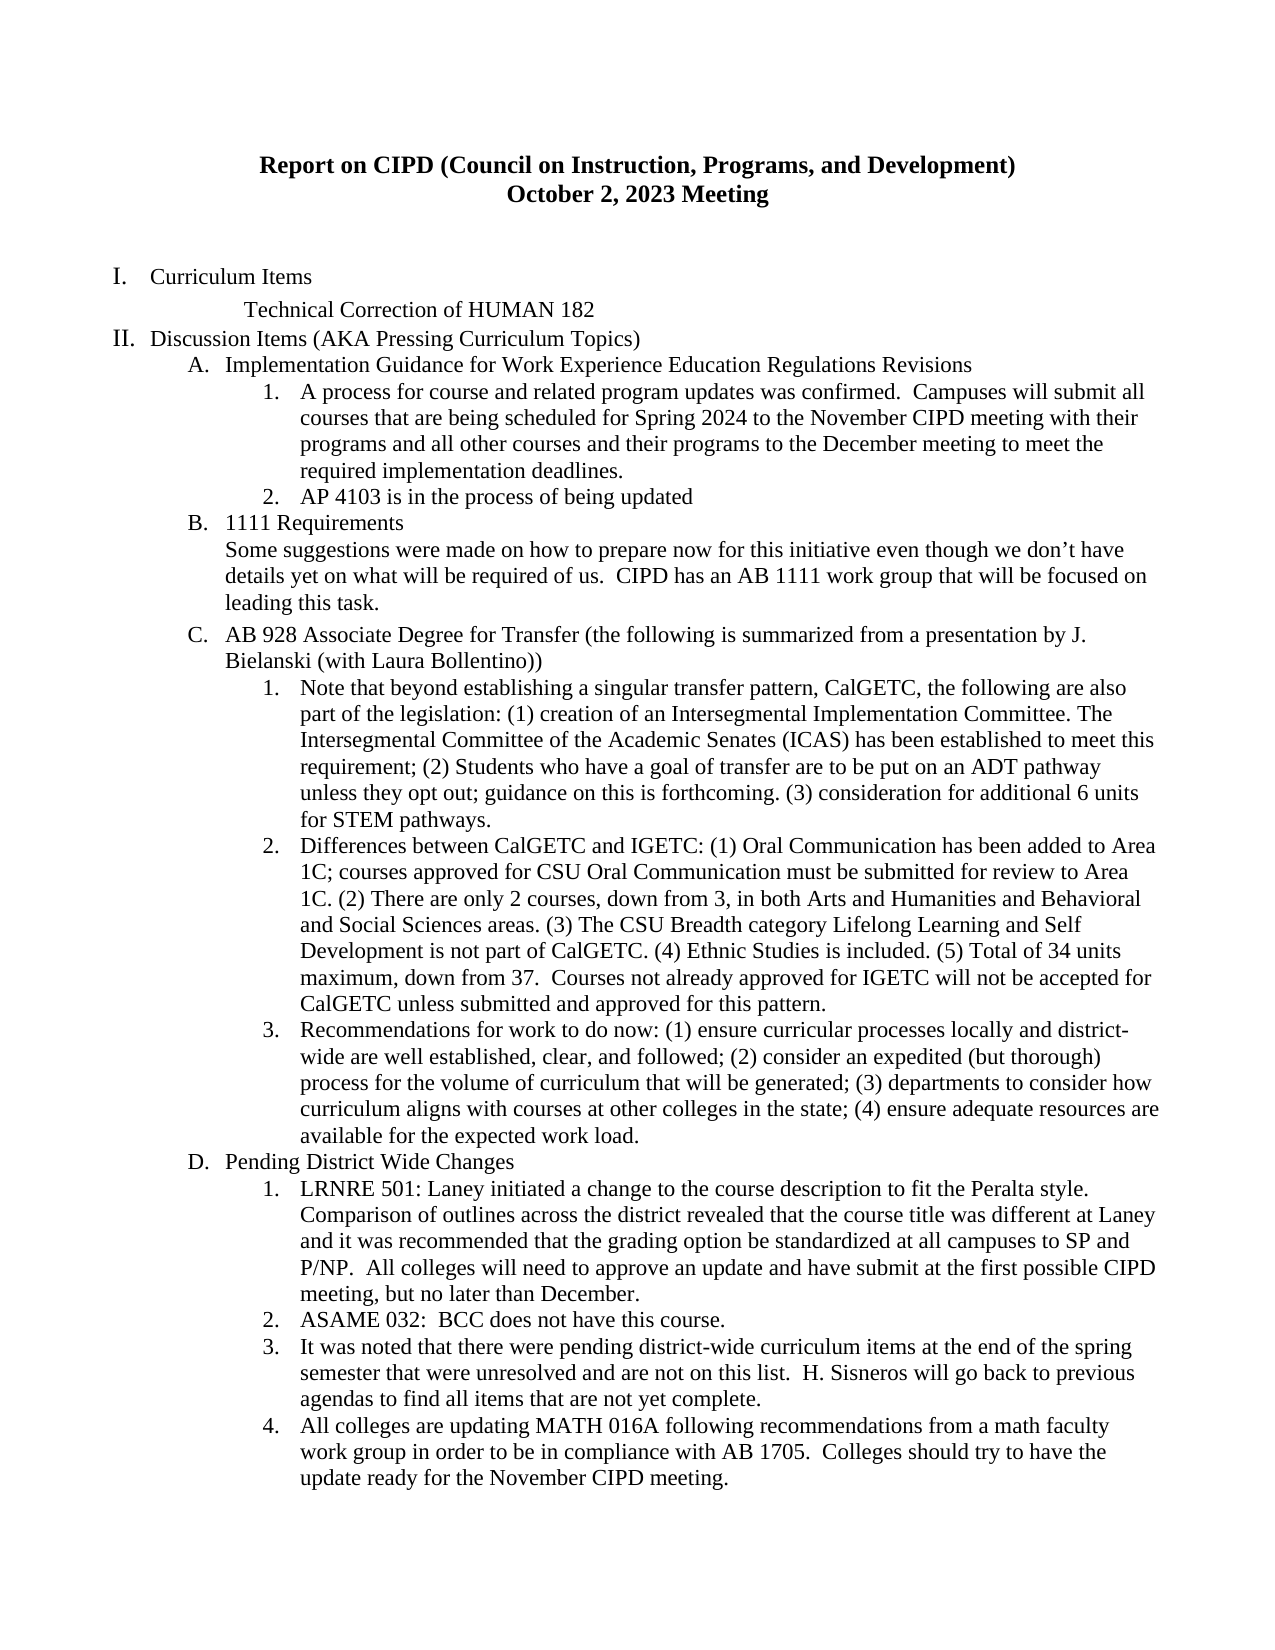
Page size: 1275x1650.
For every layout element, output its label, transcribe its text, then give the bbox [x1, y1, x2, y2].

text Report on CIPD (Council on Instruction, Programs, and Development) [112, 150, 1162, 179]
text October 2, 2023 Meeting [112, 179, 1162, 207]
list ASAME 032: BCC does not have this course. [262, 1306, 1162, 1333]
list All colleges are updating MATH 016A following recommendations from a math faculty work group in order to be in compliance with AB 1705. Colleges should try to have the update ready for the November CIPD meeting. [262, 1412, 1162, 1491]
list A process for course and related program updates was confirmed. Campuses will submit all courses that are being scheduled for Spring 2024 to the November CIPD meeting with their programs and all other courses and their programs to the December meeting to meet the required implementation deadlines. [262, 378, 1162, 483]
text Technical Correction of HUMAN 182 [187, 296, 1162, 323]
list Pending District Wide Changes [187, 1148, 1162, 1174]
list LRNRE 501: Laney initiated a change to the course description to fit the Peralta style. Comparison of outlines across the district revealed that the course title was different at Laney and it was recommended that the grading option be standardized at all campuses to SP and P/NP. All colleges will need to approve an update and have submit at the first possible CIPD meeting, but no later than December. [262, 1174, 1162, 1306]
list Implementation Guidance for Work Experience Education Regulations Revisions [187, 351, 1162, 378]
subtitle Curriculum Items [112, 261, 1162, 290]
list Some suggestions were made on how to prepare now for this initiative even though we don’t have details yet on what will be required of us. CIPD has an AB 1111 work group that will be focused on leading this task. [225, 536, 1162, 615]
list Discussion Items (AKA Pressing Curriculum Topics) [112, 323, 1162, 351]
list It was noted that there were pending district-wide curriculum items at the end of the spring semester that were unresolved and are not on this list. H. Sisneros will go back to previous agendas to find all items that are not yet complete. [262, 1333, 1162, 1412]
list Differences between CalGETC and IGETC: (1) Oral Communication has been added to Area 1C; courses approved for CSU Oral Communication must be submitted for review to Area 1C. (2) There are only 2 courses, down from 3, in both Arts and Humanities and Behavioral and Social Sciences areas. (3) The CSU Breadth category Lifelong Learning and Self Development is not part of CalGETC. (4) Ethnic Studies is included. (5) Total of 34 units maximum, down from 37. Courses not already approved for IGETC will not be accepted for CalGETC unless submitted and approved for this pattern. [262, 832, 1162, 1016]
list AP 4103 is in the process of being updated [262, 483, 1162, 509]
list Note that beyond establishing a singular transfer pattern, CalGETC, the following are also part of the legislation: (1) creation of an Intersegmental Implementation Committee. The Intersegmental Committee of the Academic Senates (ICAS) has been established to meet this requirement; (2) Students who have a goal of transfer are to be put on an ADT pathway unless they opt out; guidance on this is forthcoming. (3) consideration for additional 6 units for STEM pathways. [262, 674, 1162, 832]
list AB 928 Associate Degree for Transfer (the following is summarized from a presentation by J. Bielanski (with Laura Bollentino)) [187, 621, 1162, 674]
list Recommendations for work to do now: (1) ensure curricular processes locally and district-wide are well established, clear, and followed; (2) consider an expedited (but thorough) process for the volume of curriculum that will be generated; (3) departments to consider how curriculum aligns with courses at other colleges in the state; (4) ensure adequate resources are available for the expected work load. [262, 1016, 1162, 1148]
list 1111 Requirements [187, 509, 1162, 536]
